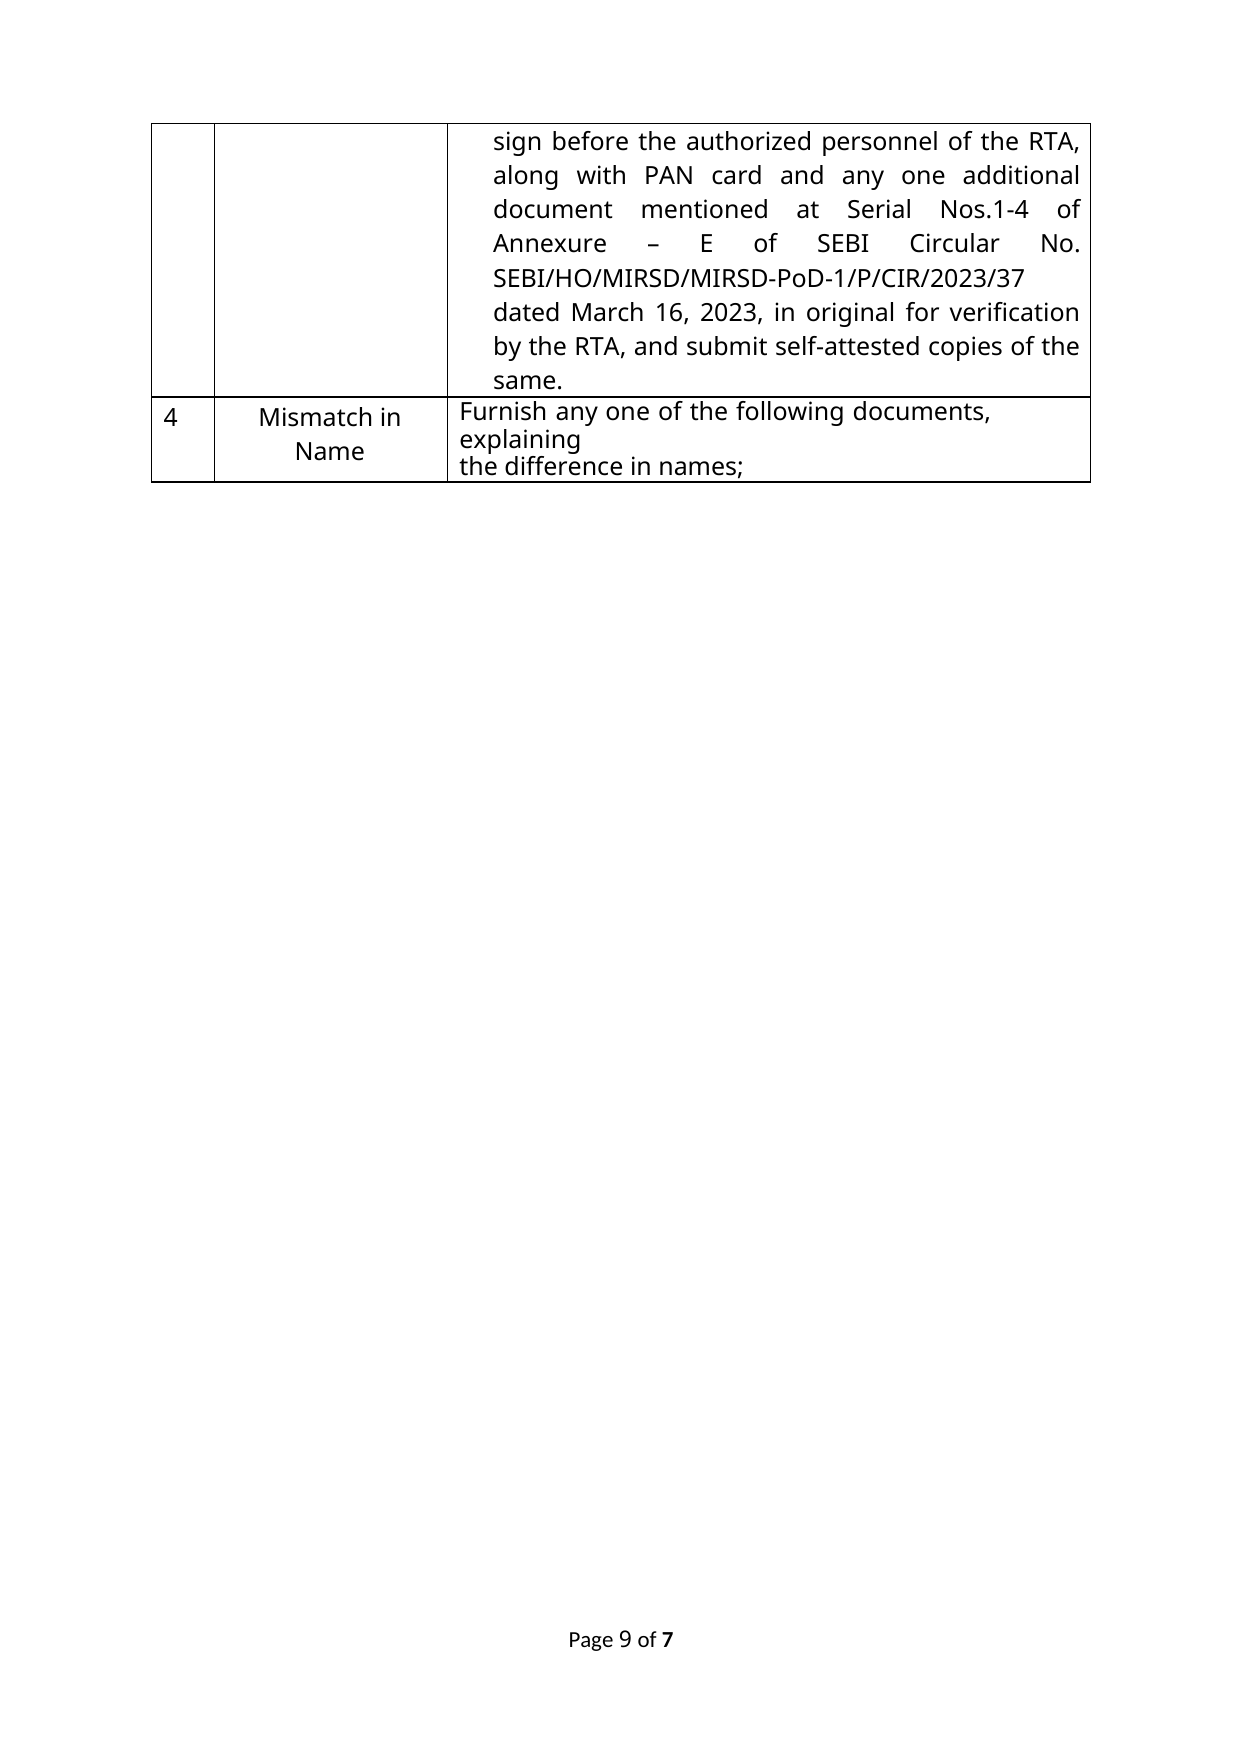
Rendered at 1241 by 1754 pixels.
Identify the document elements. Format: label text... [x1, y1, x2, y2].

table_cell Furnish any one of the following documents, explaining the difference in names; [448, 398, 1090, 481]
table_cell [215, 124, 447, 396]
table_cell Mismatch in Name [215, 398, 447, 481]
table_cell 4 [152, 398, 214, 481]
table_cell 3 [152, 124, 214, 396]
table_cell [448, 124, 1090, 396]
